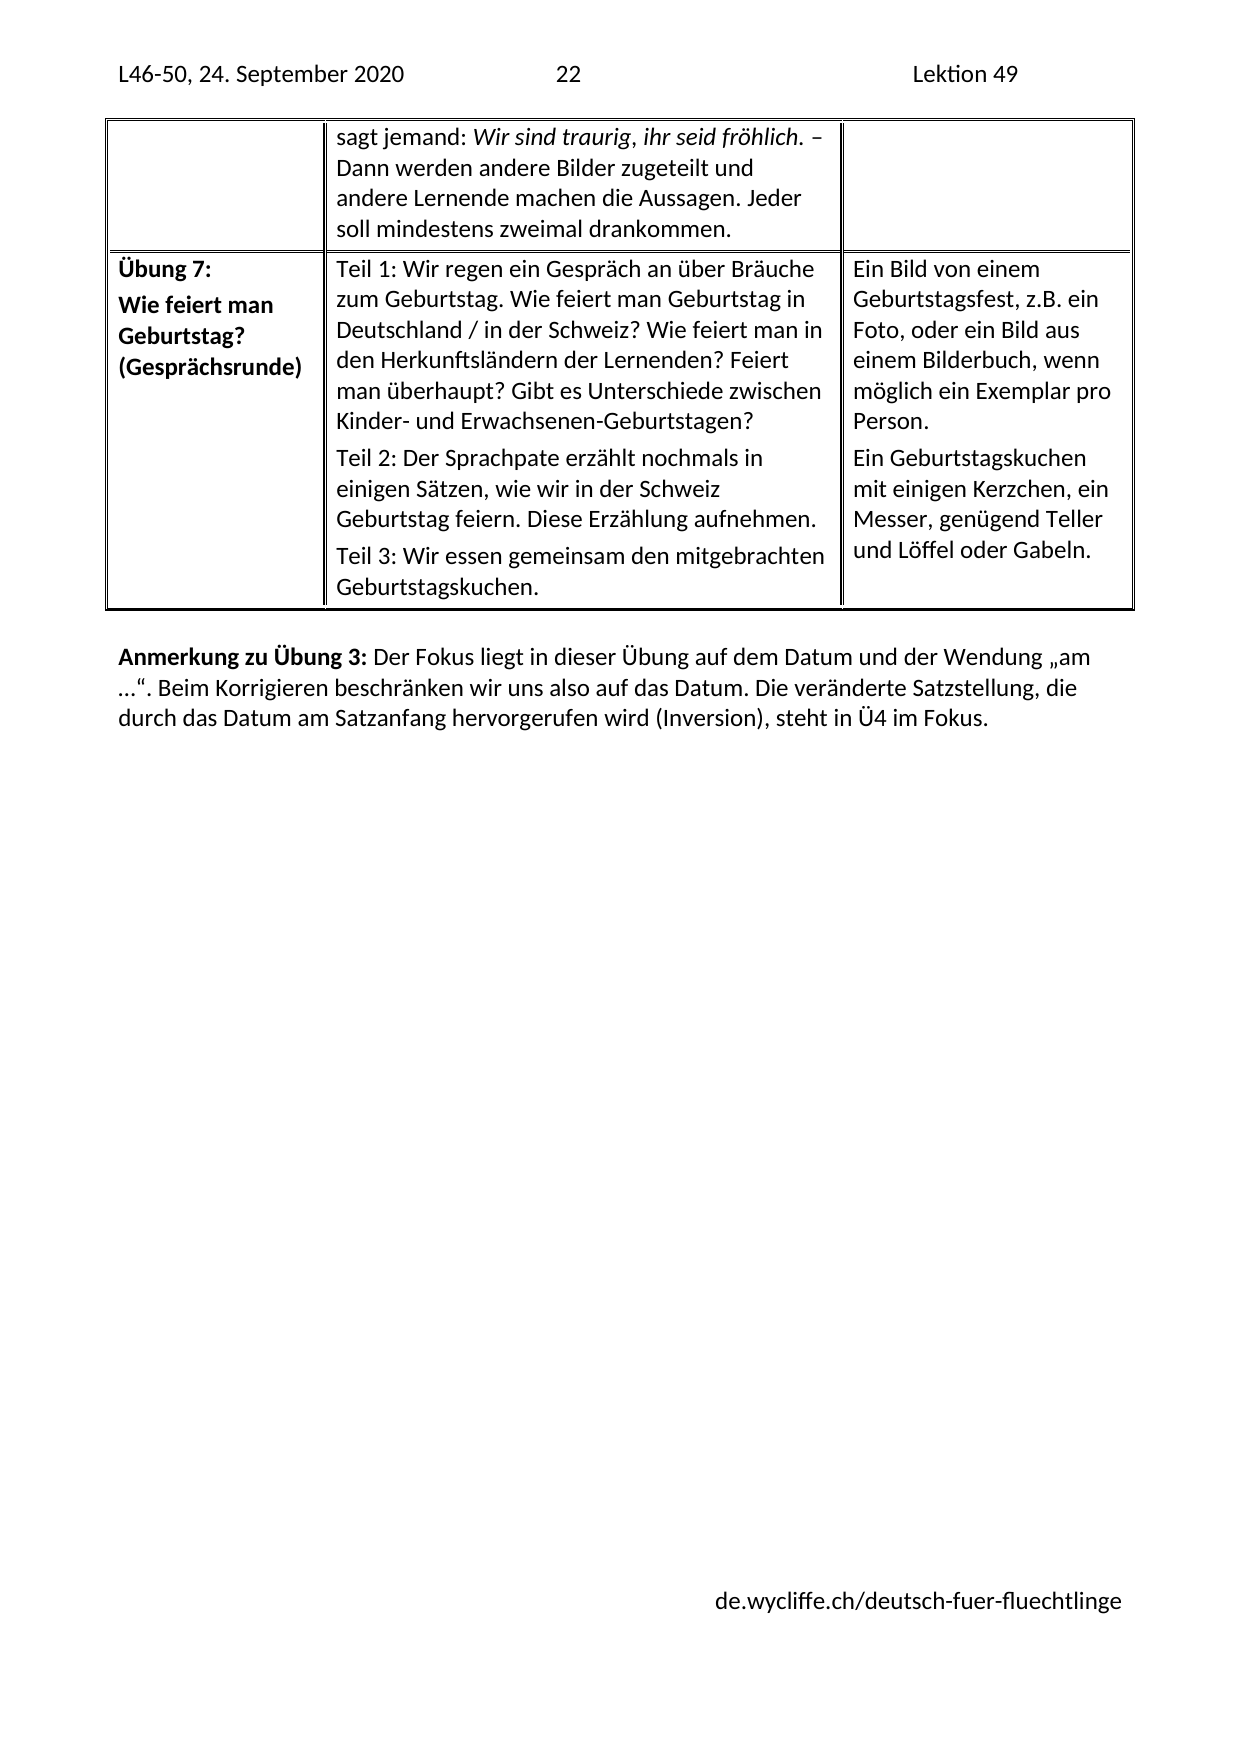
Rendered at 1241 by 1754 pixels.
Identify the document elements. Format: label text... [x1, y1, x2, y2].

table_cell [842, 121, 1132, 250]
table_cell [108, 121, 325, 250]
table_cell Ein Bild von einem Geburtstagsfest, z.B. ein Foto, oder ein Bild aus einem Bilderbuch, wenn möglich ein Exemplar pro Person. Ein Geburtstagskuchen mit einigen Kerzchen, ein Messer, genügend Teller und Löffel oder Gabeln. [842, 250, 1132, 607]
text Anmerkung zu Übung 3: Der Fokus liegt in dieser Übung auf dem Datum und der Wendung „am …“. Beim Korrigieren beschränken wir uns also auf das Datum. Die veränderte Satzstellung, die durch das Datum am Satzanfang hervorgerufen wird (Inversion), steht in Ü4 im Fokus. [118, 641, 1122, 733]
table_cell Übung 7: Wie feiert man Geburtstag? (Gesprächsrunde) [108, 250, 325, 607]
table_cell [325, 121, 842, 250]
table_cell Teil 1: Wir regen ein Gespräch an über Bräuche zum Geburtstag. Wie feiert man Geburtstag in Deutschland / in der Schweiz? Wie feiert man in den Herkunftsländern der Lernenden? Feiert man überhaupt? Gibt es Unterschiede zwischen Kinder- und Erwachsenen-Geburtstagen? Teil 2: Der Sprachpate erzählt nochmals in einigen Sätzen, wie wir in der Schweiz Geburtstag feiern. Diese Erzählung aufnehmen. Teil 3: Wir essen gemeinsam den mitgebrachten Geburtstagskuchen. [325, 253, 842, 607]
